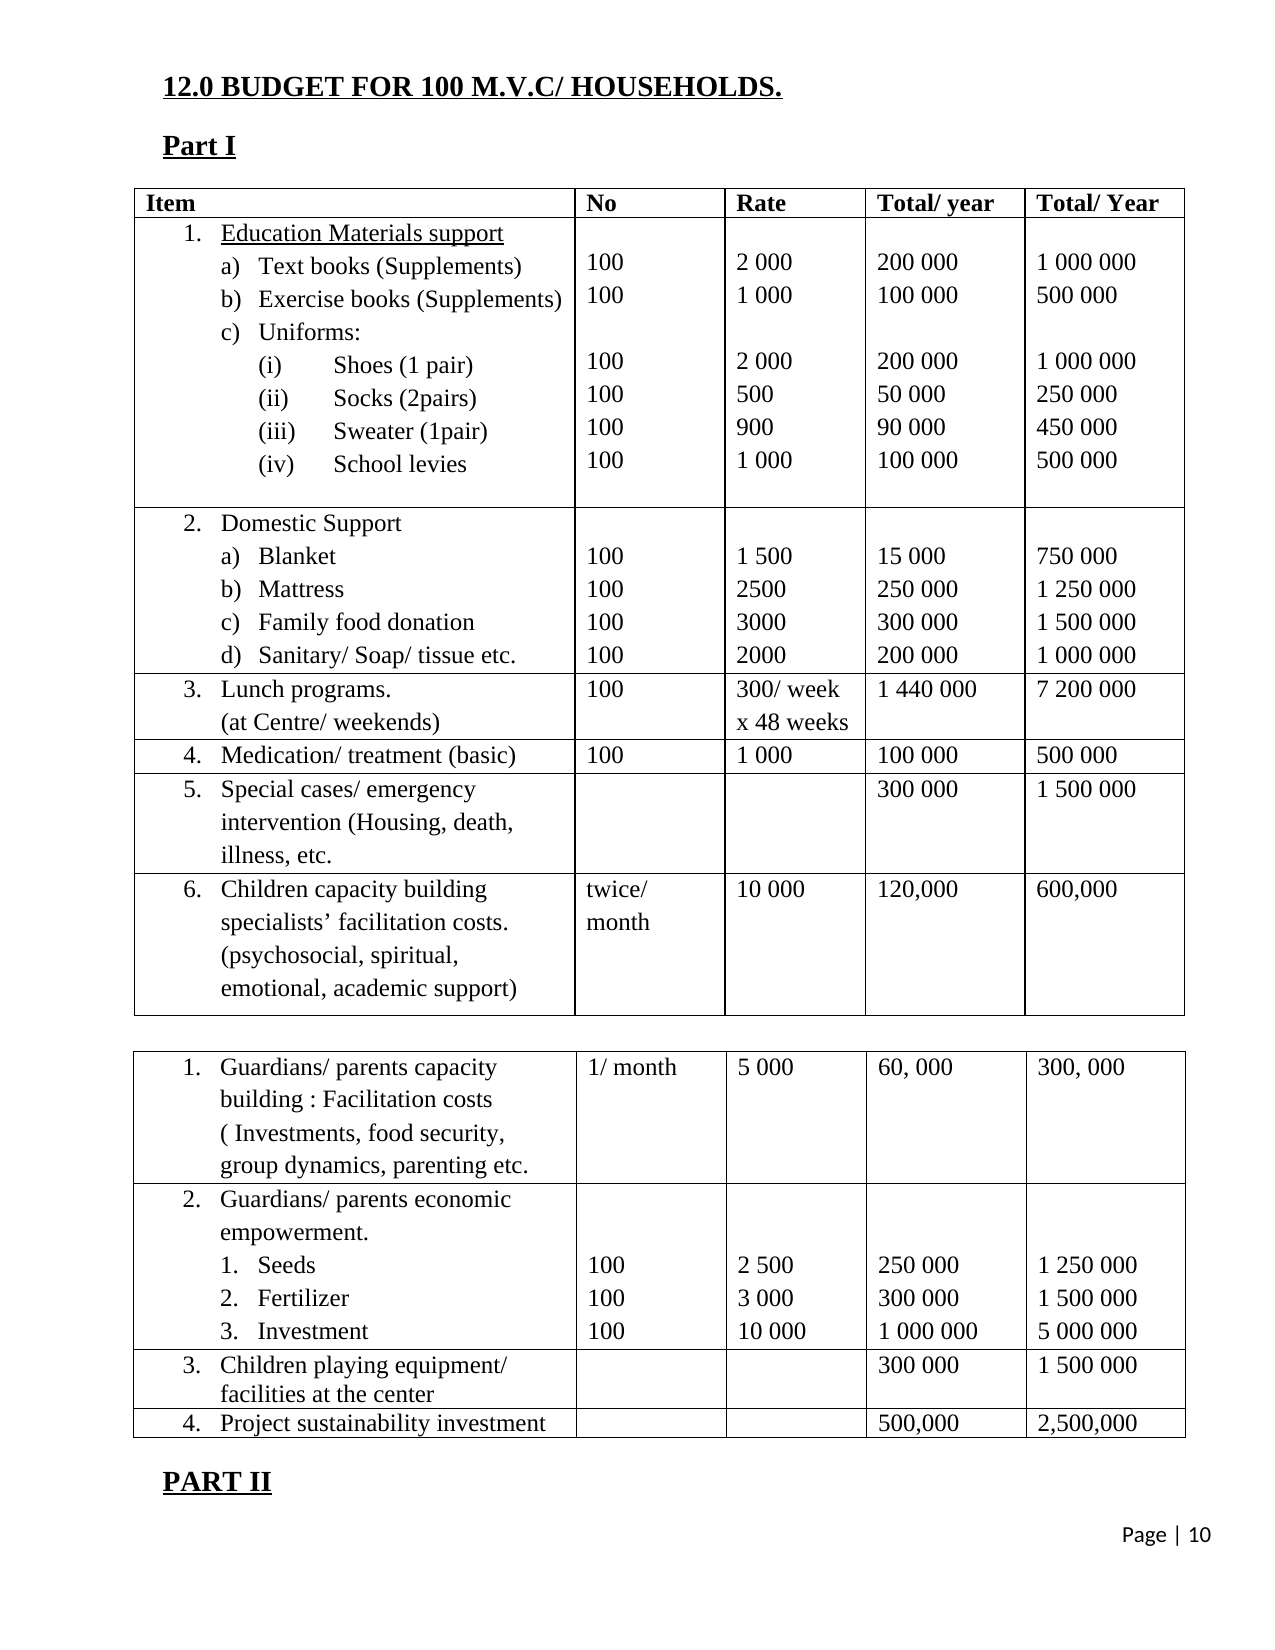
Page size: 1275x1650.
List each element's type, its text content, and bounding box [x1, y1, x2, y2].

text 12.0 BUDGET FOR 100 M.V.C/ HOUSEHOLDS. [162, 69, 1211, 102]
table_cell 500 000 [1026, 740, 1184, 773]
table_cell [727, 1409, 866, 1437]
table_cell twice/ month [576, 874, 724, 1015]
table_cell 2 000 1 000 2 000 500 900 1 000 [726, 218, 865, 507]
table_cell [726, 774, 865, 873]
table_cell 600,000 [1026, 874, 1184, 1015]
table_cell Education Materials support Text books (Supplements) Exercise books (Supplements) Uniforms: Shoes (1 pair) Socks (2pairs) Sweater (1pair) School levies [135, 218, 574, 507]
table_cell [727, 1350, 866, 1407]
table_cell 1 000 [726, 740, 865, 773]
table_cell 2,500,000 [1027, 1409, 1185, 1437]
table_cell 15 000 250 000 300 000 200 000 [866, 508, 1024, 673]
table_cell Guardians/ parents economic empowerment. Seeds Fertilizer Investment [134, 1184, 576, 1349]
table_cell Children capacity building specialists’ facilitation costs. (psychosocial, spiritual, emotional, academic support) [135, 874, 574, 1015]
text Part I [162, 128, 1211, 162]
table_cell 120,000 [866, 874, 1024, 1015]
table_cell 1 500 000 [1026, 774, 1184, 873]
table_header Item [135, 189, 574, 217]
table_cell [576, 774, 724, 873]
table_cell 300/ week x 48 weeks [726, 674, 865, 739]
table_cell 100 100 100 100 [576, 508, 724, 673]
table_cell 1 250 000 1 500 000 5 000 000 [1027, 1184, 1185, 1349]
table_cell 100 000 [866, 740, 1024, 773]
table_cell 100 100 100 100 100 100 [576, 218, 724, 507]
table_cell 500,000 [867, 1409, 1026, 1437]
table_cell Children playing equipment/ facilities at the center [134, 1350, 576, 1407]
table_cell Special cases/ emergency intervention (Housing, death, illness, etc. [135, 774, 574, 873]
table_cell 250 000 300 000 1 000 000 [867, 1184, 1026, 1349]
table_cell 300 000 [867, 1350, 1026, 1407]
table_cell Domestic Support Blanket Mattress Family food donation Sanitary/ Soap/ tissue etc. [135, 508, 574, 673]
table_cell Medication/ treatment (basic) [135, 740, 574, 773]
table_header No [576, 189, 724, 217]
table_cell 100 100 100 [577, 1184, 726, 1349]
table_header Total/ Year [1026, 189, 1184, 217]
table_cell 10 000 [726, 874, 865, 1015]
table_header Total/ year [866, 189, 1024, 217]
table_header Rate [726, 189, 865, 217]
table_cell 200 000 100 000 200 000 50 000 90 000 100 000 [866, 218, 1024, 507]
table_cell 7 200 000 [1026, 674, 1184, 739]
table_cell 1 500 2500 3000 2000 [726, 508, 865, 673]
table_cell [577, 1409, 726, 1437]
table_cell 1 440 000 [866, 674, 1024, 739]
table_cell 100 [576, 674, 724, 739]
text PART II [162, 1188, 1211, 1498]
table_header 60, 000 [867, 1052, 1026, 1183]
table_cell 1 500 000 [1027, 1350, 1185, 1407]
table_cell 750 000 1 250 000 1 500 000 1 000 000 [1026, 508, 1184, 673]
table_cell 2 500 3 000 10 000 [727, 1184, 866, 1349]
table_cell 300 000 [866, 774, 1024, 873]
table_cell Project sustainability investment [134, 1409, 576, 1437]
table_header 5 000 [727, 1052, 866, 1183]
table_header 1/ month [577, 1052, 726, 1183]
table_header Guardians/ parents capacity building : Facilitation costs ( Investments, food security, group dynamics, parenting etc. [134, 1052, 576, 1183]
table_cell Lunch programs. (at Centre/ weekends) [135, 674, 574, 739]
table_cell 100 [576, 740, 724, 773]
table_cell 1 000 000 500 000 1 000 000 250 000 450 000 500 000 [1026, 218, 1184, 507]
table_header 300, 000 [1027, 1052, 1185, 1183]
table_cell [577, 1350, 726, 1407]
